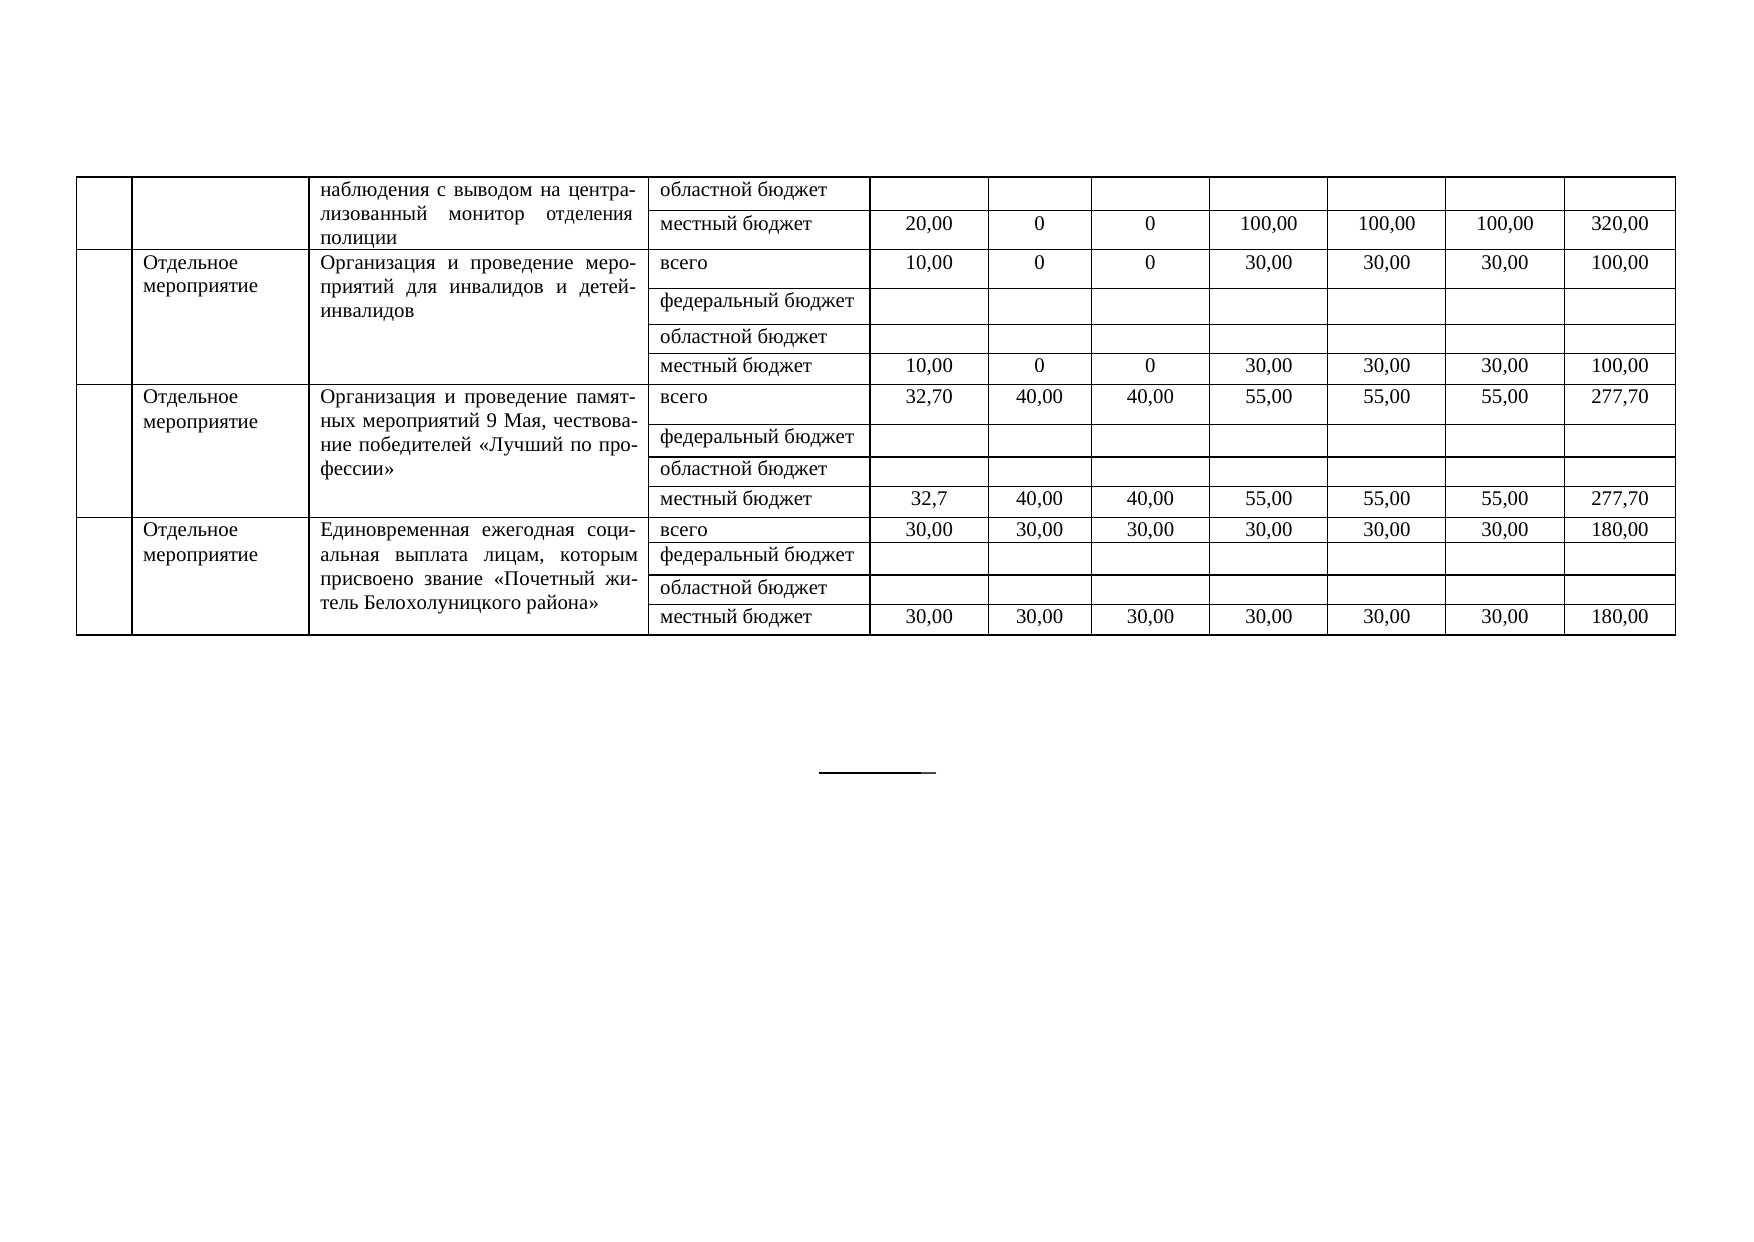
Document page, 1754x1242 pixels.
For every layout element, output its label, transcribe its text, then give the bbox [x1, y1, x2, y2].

table_cell 0 [1092, 354, 1209, 384]
table_cell 40,00 [989, 487, 1091, 517]
table_cell Организация и проведение меро- приятий для инвалидов и детей- инвалидов [310, 250, 648, 384]
table_cell [871, 325, 988, 353]
table_cell федеральный бюджет [649, 289, 869, 324]
table_cell [1092, 576, 1209, 604]
table_cell 320,00 [1565, 211, 1675, 249]
table_cell 30,00 [1328, 518, 1445, 542]
table_cell [1328, 576, 1445, 604]
table_header [1092, 178, 1209, 210]
table_cell 100,00 [1565, 250, 1675, 288]
table_cell 277,70 [1565, 385, 1675, 424]
table_header [1210, 178, 1327, 210]
table_cell местный бюджет [649, 605, 869, 634]
table_cell 20,00 [871, 211, 988, 249]
table_cell [989, 289, 1091, 324]
table_header областной бюджет [649, 178, 869, 210]
table_cell [871, 458, 988, 486]
table_cell [1328, 425, 1445, 456]
table_cell 30,00 [1210, 605, 1327, 634]
table_header [77, 178, 131, 249]
table_cell [1092, 425, 1209, 456]
table_cell 30,00 [871, 605, 988, 634]
table_cell 30,00 [1446, 354, 1564, 384]
table_header [989, 178, 1091, 210]
table_cell 30,00 [989, 518, 1091, 542]
table_cell 0 [1092, 250, 1209, 288]
table_cell [77, 385, 131, 517]
table_cell 100,00 [1328, 211, 1445, 249]
table_cell 55,00 [1446, 487, 1564, 517]
table_cell федеральный бюджет [649, 425, 869, 456]
table_cell [1210, 289, 1327, 324]
table_cell [989, 576, 1091, 604]
table_cell всего [649, 385, 869, 424]
table_cell [989, 425, 1091, 456]
table_cell Организация и проведение памят- ных мероприятий 9 Мая, чествова- ние победителей «Лучший по про- фессии» [310, 385, 648, 517]
table_cell 100,00 [1565, 354, 1675, 384]
table_cell 180,00 [1565, 605, 1675, 634]
table_cell [1210, 576, 1327, 604]
table_cell [1565, 325, 1675, 353]
table_cell [1565, 543, 1675, 574]
table_cell областной бюджет [649, 325, 869, 353]
table_cell [989, 325, 1091, 353]
table_header [1446, 178, 1564, 210]
table_cell 30,00 [1446, 605, 1564, 634]
table_cell областной бюджет [649, 576, 869, 604]
table_cell 100,00 [1210, 211, 1327, 249]
table_cell [1328, 458, 1445, 486]
table_cell [1328, 325, 1445, 353]
table_cell Единовременная ежегодная соци- альная выплата лицам, которым присвоено звание «Почетный жи- тель Белохолуницкого района» [310, 518, 648, 634]
table_cell 0 [989, 211, 1091, 249]
table_cell областной бюджет [649, 458, 869, 486]
table_cell 30,00 [1328, 354, 1445, 384]
table_cell местный бюджет [649, 487, 869, 517]
table_cell 55,00 [1210, 385, 1327, 424]
table_cell Отдельное мероприятие [133, 385, 308, 517]
table_header [1328, 178, 1445, 210]
table_cell 10,00 [871, 250, 988, 288]
table_header наблюдения с выводом на центра- лизованный монитор отделения полиции [310, 178, 648, 249]
table_cell [1446, 425, 1564, 456]
table_header [871, 178, 988, 210]
table_cell 55,00 [1210, 487, 1327, 517]
table_cell местный бюджет [649, 211, 869, 249]
table_cell федеральный бюджет [649, 543, 869, 574]
table_cell [989, 543, 1091, 574]
table_cell 40,00 [989, 385, 1091, 424]
table_cell Отдельное мероприятие [133, 518, 308, 634]
table_cell [1446, 543, 1564, 574]
table_cell Отдельное мероприятие [133, 250, 308, 384]
table_cell [871, 425, 988, 456]
table_cell 30,00 [1446, 250, 1564, 288]
table_cell 277,70 [1565, 487, 1675, 517]
table_cell местный бюджет [649, 354, 869, 384]
table_cell 0 [1092, 211, 1209, 249]
table_cell [1092, 458, 1209, 486]
table_cell всего [649, 518, 869, 542]
table_header [1565, 178, 1675, 210]
text _ [67, 743, 1687, 777]
table_cell 0 [989, 250, 1091, 288]
table_cell [1328, 289, 1445, 324]
table_cell [1565, 425, 1675, 456]
table_cell [1092, 289, 1209, 324]
table_header [133, 178, 308, 249]
table_cell 30,00 [1092, 518, 1209, 542]
table_cell [1328, 543, 1445, 574]
table_cell [77, 518, 131, 634]
table_cell [1565, 289, 1675, 324]
table_cell [1210, 425, 1327, 456]
table_cell 55,00 [1328, 487, 1445, 517]
table_cell 0 [989, 354, 1091, 384]
table_cell [871, 289, 988, 324]
table_cell 30,00 [1210, 518, 1327, 542]
table_cell 30,00 [1210, 250, 1327, 288]
table_cell [1210, 325, 1327, 353]
table_cell [1210, 543, 1327, 574]
table_cell [989, 458, 1091, 486]
table_cell 32,7 [871, 487, 988, 517]
table_cell [1092, 325, 1209, 353]
table_cell [1565, 458, 1675, 486]
table_cell 40,00 [1092, 385, 1209, 424]
table_cell 30,00 [1092, 605, 1209, 634]
table_cell [1092, 543, 1209, 574]
table_cell [871, 543, 988, 574]
table_cell [1446, 576, 1564, 604]
table_cell 55,00 [1328, 385, 1445, 424]
table_cell [1446, 325, 1564, 353]
table_cell 55,00 [1446, 385, 1564, 424]
table_cell [1446, 289, 1564, 324]
table_cell [871, 576, 988, 604]
table_cell 30,00 [1446, 518, 1564, 542]
table_cell 10,00 [871, 354, 988, 384]
table_cell 30,00 [871, 518, 988, 542]
table_cell 40,00 [1092, 487, 1209, 517]
table_cell 30,00 [1210, 354, 1327, 384]
table_cell 180,00 [1565, 518, 1675, 542]
table_cell всего [649, 250, 869, 288]
table_cell [1446, 458, 1564, 486]
table_cell 30,00 [1328, 605, 1445, 634]
table_cell [1210, 458, 1327, 486]
table_cell 30,00 [989, 605, 1091, 634]
table_cell [1565, 576, 1675, 604]
table_cell 30,00 [1328, 250, 1445, 288]
table_cell [77, 250, 131, 384]
table_cell 32,70 [871, 385, 988, 424]
table_cell 100,00 [1446, 211, 1564, 249]
